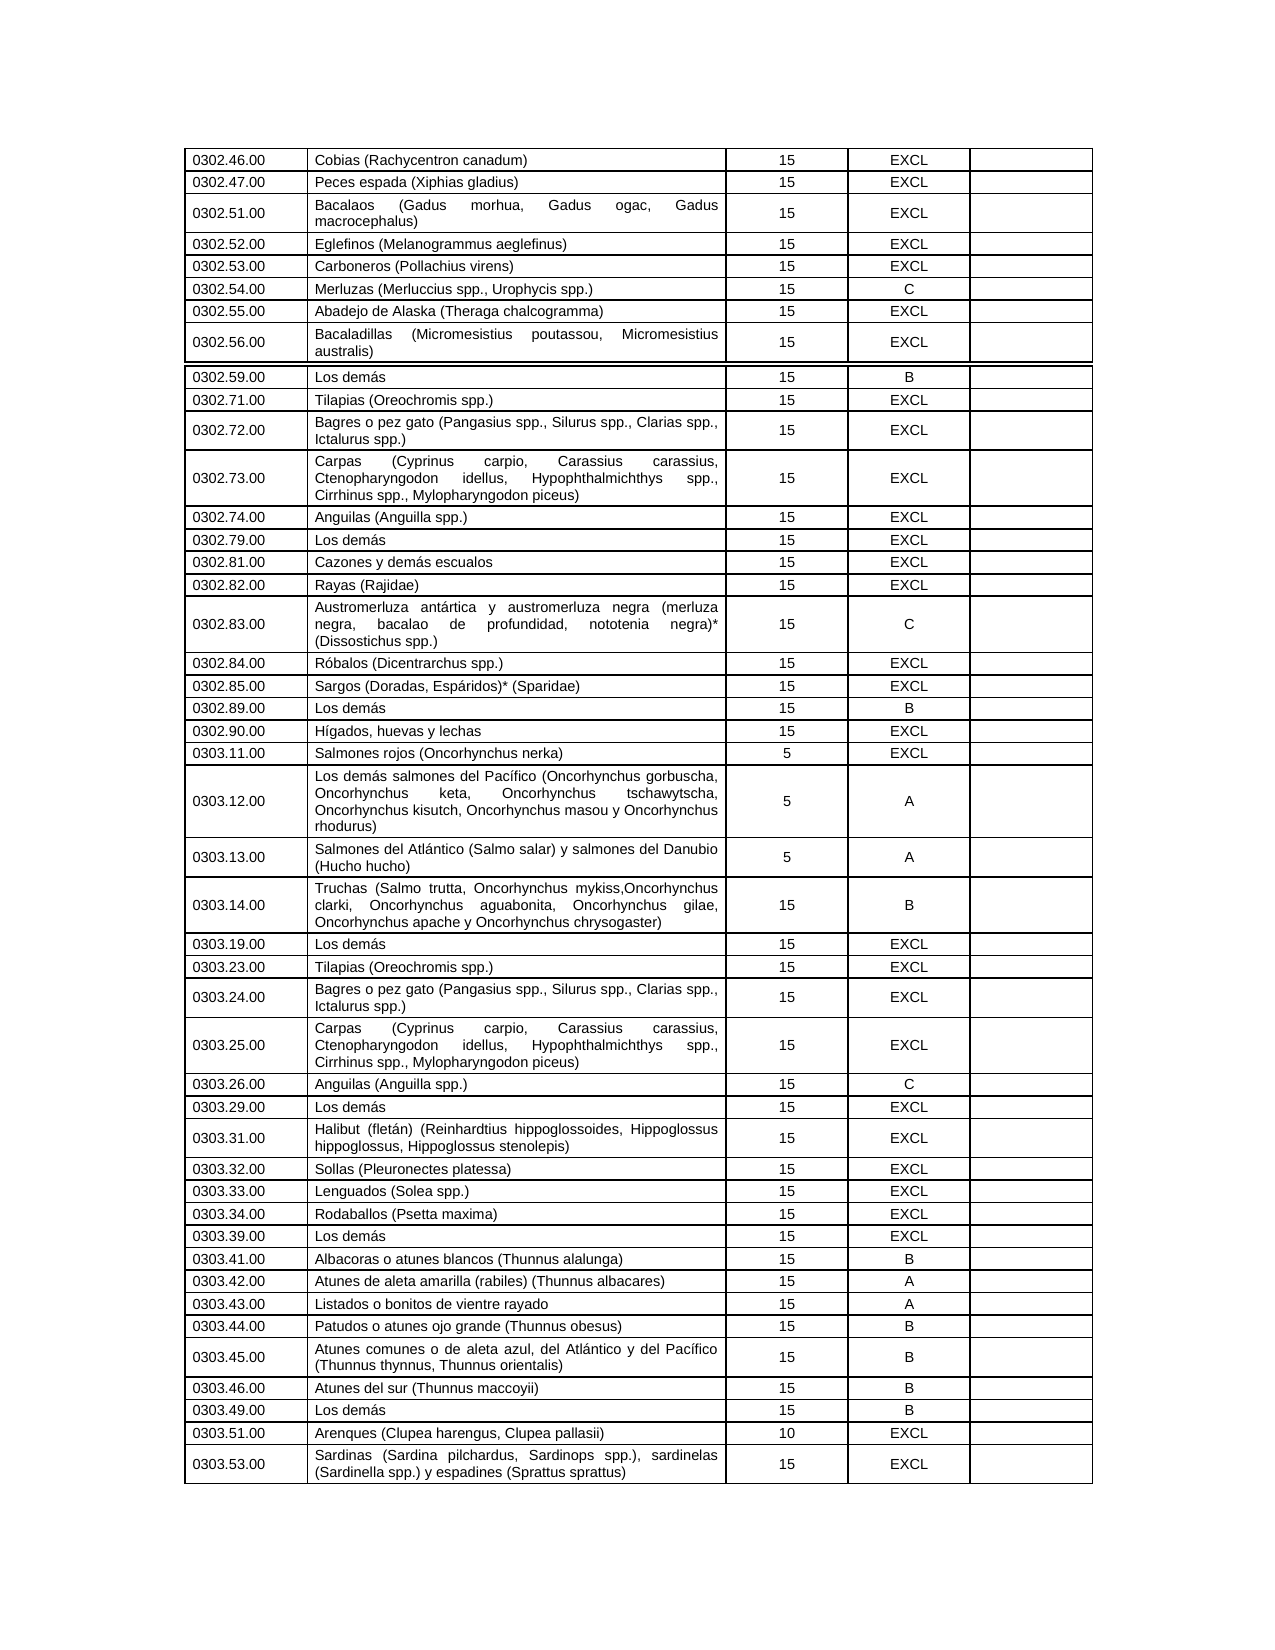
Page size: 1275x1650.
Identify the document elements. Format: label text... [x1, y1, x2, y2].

table_cell [971, 301, 1092, 322]
table_cell 0303.41.00 [186, 1248, 307, 1269]
table_cell Lenguados (Solea spp.) [308, 1181, 725, 1202]
table_cell 15 [727, 1338, 847, 1376]
table_cell EXCL [849, 1119, 969, 1157]
table_cell 0303.42.00 [186, 1271, 307, 1292]
table_header B [849, 367, 969, 388]
table_cell [971, 530, 1092, 550]
table_cell 0303.12.00 [186, 766, 307, 837]
table_cell 0302.54.00 [186, 278, 307, 299]
table_cell [971, 1271, 1092, 1292]
table_cell 15 [727, 1445, 847, 1483]
table_cell 15 [727, 278, 847, 299]
table_cell 15 [727, 1316, 847, 1337]
table_cell Bacalaos (Gadus morhua, Gadus ogac, Gadus macrocephalus) [308, 194, 725, 232]
table_cell 15 [727, 389, 847, 410]
table_cell 0302.71.00 [186, 389, 307, 410]
table_cell C [849, 1074, 969, 1095]
table_cell B [849, 1400, 969, 1421]
table_cell EXCL [849, 653, 969, 674]
table_cell [971, 1293, 1092, 1314]
table_cell A [849, 1271, 969, 1292]
table_cell Los demás [308, 698, 725, 719]
table_cell Rayas (Rajidae) [308, 575, 725, 595]
table_cell 0303.53.00 [186, 1445, 307, 1483]
table_cell Anguilas (Anguilla spp.) [308, 507, 725, 528]
table_cell B [849, 1316, 969, 1337]
table_cell [971, 878, 1092, 932]
table_cell 15 [727, 934, 847, 954]
table_cell 15 [727, 172, 847, 193]
table_cell [971, 1226, 1092, 1247]
table_cell [971, 1119, 1092, 1157]
table_cell Salmones del Atlántico (Salmo salar) y salmones del Danubio (Hucho hucho) [308, 838, 725, 876]
table_cell [971, 1400, 1092, 1421]
table_cell [971, 838, 1092, 876]
table_cell 5 [727, 743, 847, 764]
table_cell Cazones y demás escualos [308, 552, 725, 573]
table_cell Hígados, huevas y lechas [308, 721, 725, 741]
table_cell EXCL [849, 1445, 969, 1483]
table_cell Abadejo de Alaska (Theraga chalcogramma) [308, 301, 725, 322]
table_cell Eglefinos (Melanogrammus aeglefinus) [308, 233, 725, 254]
table_cell Halibut (fletán) (Reinhardtius hippoglossoides, Hippoglossus hippoglossus, Hippoglossus stenolepis) [308, 1119, 725, 1157]
table_cell 15 [727, 1074, 847, 1095]
table_cell 15 [727, 507, 847, 528]
table_cell 0302.52.00 [186, 233, 307, 254]
table_cell 0303.51.00 [186, 1423, 307, 1443]
table_cell B [849, 1378, 969, 1398]
table_cell EXCL [849, 979, 969, 1016]
table_cell [971, 676, 1092, 696]
table_cell 15 [727, 1158, 847, 1179]
table_cell 15 [727, 552, 847, 573]
table_cell Los demás salmones del Pacífico (Oncorhynchus gorbuscha, Oncorhynchus keta, Oncorhynchus tschawytscha, Oncorhynchus kisutch, Oncorhynchus masou y Oncorhynchus rhodurus) [308, 766, 725, 837]
table_cell EXCL [849, 323, 969, 361]
table_cell EXCL [849, 575, 969, 595]
table_cell 15 [727, 194, 847, 232]
table_cell 15 [727, 256, 847, 277]
table_cell EXCL [849, 301, 969, 322]
table_cell Sollas (Pleuronectes platessa) [308, 1158, 725, 1179]
table_cell 15 [727, 1119, 847, 1157]
table_cell C [849, 278, 969, 299]
table_cell Carboneros (Pollachius virens) [308, 256, 725, 277]
table_cell Bagres o pez gato (Pangasius spp., Silurus spp., Clarias spp., Ictalurus spp.) [308, 412, 725, 449]
table_cell Albacoras o atunes blancos (Thunnus alalunga) [308, 1248, 725, 1269]
table_cell Listados o bonitos de vientre rayado [308, 1293, 725, 1314]
table_cell EXCL [849, 530, 969, 550]
table_cell [971, 934, 1092, 954]
table_cell 0302.51.00 [186, 194, 307, 232]
table_cell Peces espada (Xiphias gladius) [308, 172, 725, 193]
table_cell [971, 1203, 1092, 1224]
table_cell Rodaballos (Psetta maxima) [308, 1203, 725, 1224]
table_cell EXCL [849, 256, 969, 277]
table_cell 0303.44.00 [186, 1316, 307, 1337]
table_cell EXCL [849, 233, 969, 254]
table_cell 0303.14.00 [186, 878, 307, 932]
table_cell EXCL [849, 934, 969, 954]
table_cell 10 [727, 1423, 847, 1443]
table_cell 15 [727, 878, 847, 932]
table_cell EXCL [849, 1226, 969, 1247]
table_cell Los demás [308, 1097, 725, 1117]
table_cell [971, 956, 1092, 977]
table_cell 15 [727, 653, 847, 674]
table_cell [971, 1181, 1092, 1202]
table_cell EXCL [849, 1203, 969, 1224]
table_cell 0303.32.00 [186, 1158, 307, 1179]
table_cell 5 [727, 838, 847, 876]
table_cell A [849, 766, 969, 837]
table_cell [971, 1097, 1092, 1117]
table_cell 0302.74.00 [186, 507, 307, 528]
table_cell 0302.53.00 [186, 256, 307, 277]
table_cell [971, 172, 1092, 193]
table_cell EXCL [849, 1423, 969, 1443]
table_cell 0302.84.00 [186, 653, 307, 674]
table_cell Los demás [308, 934, 725, 954]
table_cell Atunes comunes o de aleta azul, del Atlántico y del Pacífico (Thunnus thynnus, Thunnus orientalis) [308, 1338, 725, 1376]
table_cell 0302.83.00 [186, 597, 307, 651]
table_cell EXCL [849, 743, 969, 764]
table_cell [971, 597, 1092, 651]
table_cell 0303.39.00 [186, 1226, 307, 1247]
table_cell EXCL [849, 507, 969, 528]
table_header Los demás [308, 367, 725, 388]
table_cell 15 [727, 1097, 847, 1117]
table_cell 15 [727, 956, 847, 977]
table_cell 15 [727, 1271, 847, 1292]
table_cell 0303.24.00 [186, 979, 307, 1016]
table_cell [971, 698, 1092, 719]
table_cell Bacaladillas (Micromesistius poutassou, Micromesistius australis) [308, 323, 725, 361]
table_cell 0302.46.00 [186, 149, 307, 170]
table_cell 15 [727, 301, 847, 322]
table_cell 0302.79.00 [186, 530, 307, 550]
table_cell Los demás [308, 1226, 725, 1247]
table_cell 15 [727, 721, 847, 741]
table_cell [971, 721, 1092, 741]
table_cell Carpas (Cyprinus carpio, Carassius carassius, Ctenopharyngodon idellus, Hypophthalmichthys spp., Cirrhinus spp., Mylopharyngodon piceus) [308, 1018, 725, 1072]
table_cell EXCL [849, 721, 969, 741]
table_cell EXCL [849, 1181, 969, 1202]
table_cell C [849, 597, 969, 651]
table_cell EXCL [849, 676, 969, 696]
table_cell Atunes de aleta amarilla (rabiles) (Thunnus albacares) [308, 1271, 725, 1292]
table_cell EXCL [849, 194, 969, 232]
table_cell [971, 278, 1092, 299]
table_cell 0303.34.00 [186, 1203, 307, 1224]
table_cell [971, 766, 1092, 837]
table_cell 15 [727, 1248, 847, 1269]
table_cell 15 [727, 979, 847, 1016]
table_cell 0302.56.00 [186, 323, 307, 361]
table_cell A [849, 838, 969, 876]
table_cell [971, 233, 1092, 254]
table_cell [971, 1338, 1092, 1376]
table_cell 15 [727, 1400, 847, 1421]
table_cell 0303.46.00 [186, 1378, 307, 1398]
table_cell [971, 653, 1092, 674]
table_cell Truchas (Salmo trutta, Oncorhynchus mykiss,Oncorhynchus clarki, Oncorhynchus aguabonita, Oncorhynchus gilae, Oncorhynchus apache y Oncorhynchus chrysogaster) [308, 878, 725, 932]
table_cell 15 [727, 1181, 847, 1202]
table_cell Patudos o atunes ojo grande (Thunnus obesus) [308, 1316, 725, 1337]
table_cell [971, 1248, 1092, 1269]
table_cell Merluzas (Merluccius spp., Urophycis spp.) [308, 278, 725, 299]
table_cell 0303.45.00 [186, 1338, 307, 1376]
table_cell [971, 507, 1092, 528]
table_cell 15 [727, 676, 847, 696]
table_cell 0302.82.00 [186, 575, 307, 595]
table_cell Cobias (Rachycentron canadum) [308, 149, 725, 170]
table_cell Anguilas (Anguilla spp.) [308, 1074, 725, 1095]
table_cell 0303.43.00 [186, 1293, 307, 1314]
table_cell 0303.31.00 [186, 1119, 307, 1157]
table_header 15 [727, 367, 847, 388]
table_cell Arenques (Clupea harengus, Clupea pallasii) [308, 1423, 725, 1443]
table_cell [971, 1316, 1092, 1337]
table_cell 0302.81.00 [186, 552, 307, 573]
table_cell [971, 194, 1092, 232]
table_cell [971, 451, 1092, 505]
table_cell [971, 743, 1092, 764]
table_header [971, 367, 1092, 388]
table_cell 15 [727, 530, 847, 550]
table_cell [971, 575, 1092, 595]
table_cell 0302.73.00 [186, 451, 307, 505]
table_cell Bagres o pez gato (Pangasius spp., Silurus spp., Clarias spp., Ictalurus spp.) [308, 979, 725, 1016]
table_cell Salmones rojos (Oncorhynchus nerka) [308, 743, 725, 764]
table_cell EXCL [849, 412, 969, 449]
table_cell Sargos (Doradas, Espáridos)* (Sparidae) [308, 676, 725, 696]
table_cell 0303.26.00 [186, 1074, 307, 1095]
table_cell 0303.11.00 [186, 743, 307, 764]
table_cell EXCL [849, 552, 969, 573]
table_cell [971, 1378, 1092, 1398]
table_cell [971, 979, 1092, 1016]
table_cell EXCL [849, 451, 969, 505]
table_cell 15 [727, 149, 847, 170]
table_cell 15 [727, 1018, 847, 1072]
table_cell 15 [727, 698, 847, 719]
table_cell [971, 1074, 1092, 1095]
table_cell EXCL [849, 389, 969, 410]
table_cell B [849, 1338, 969, 1376]
table_cell 15 [727, 575, 847, 595]
table_cell EXCL [849, 172, 969, 193]
table_cell EXCL [849, 1097, 969, 1117]
table_cell 0302.47.00 [186, 172, 307, 193]
table_cell 15 [727, 1293, 847, 1314]
table_cell Los demás [308, 1400, 725, 1421]
table_cell [971, 149, 1092, 170]
table_cell A [849, 1293, 969, 1314]
table_cell 0303.25.00 [186, 1018, 307, 1072]
table_cell Tilapias (Oreochromis spp.) [308, 389, 725, 410]
table_cell Carpas (Cyprinus carpio, Carassius carassius, Ctenopharyngodon idellus, Hypophthalmichthys spp., Cirrhinus spp., Mylopharyngodon piceus) [308, 451, 725, 505]
table_cell Róbalos (Dicentrarchus spp.) [308, 653, 725, 674]
table_cell 0302.89.00 [186, 698, 307, 719]
table_cell [971, 389, 1092, 410]
table_cell 0303.13.00 [186, 838, 307, 876]
table_cell EXCL [849, 1018, 969, 1072]
table_cell 15 [727, 1203, 847, 1224]
table_cell 0303.19.00 [186, 934, 307, 954]
table_cell [971, 412, 1092, 449]
table_cell [971, 1158, 1092, 1179]
table_cell Sardinas (Sardina pilchardus, Sardinops spp.), sardinelas (Sardinella spp.) y espadines (Sprattus sprattus) [308, 1445, 725, 1483]
table_cell EXCL [849, 149, 969, 170]
table_cell [971, 323, 1092, 361]
table_header 0302.59.00 [186, 367, 307, 388]
table_cell [971, 256, 1092, 277]
table_cell B [849, 878, 969, 932]
table_cell 15 [727, 597, 847, 651]
table_cell 0302.90.00 [186, 721, 307, 741]
table_cell 0302.72.00 [186, 412, 307, 449]
table_cell EXCL [849, 1158, 969, 1179]
table_cell [971, 552, 1092, 573]
table_cell 15 [727, 412, 847, 449]
table_cell Tilapias (Oreochromis spp.) [308, 956, 725, 977]
table_cell Austromerluza antártica y austromerluza negra (merluza negra, bacalao de profundidad, nototenia negra)* (Dissostichus spp.) [308, 597, 725, 651]
table_cell 15 [727, 233, 847, 254]
table_cell EXCL [849, 956, 969, 977]
table_cell [971, 1423, 1092, 1443]
table_cell 0302.55.00 [186, 301, 307, 322]
table_cell 5 [727, 766, 847, 837]
table_cell B [849, 698, 969, 719]
table_cell [971, 1445, 1092, 1483]
table_cell B [849, 1248, 969, 1269]
table_cell Los demás [308, 530, 725, 550]
table_cell 0303.33.00 [186, 1181, 307, 1202]
table_cell 0302.85.00 [186, 676, 307, 696]
table_cell 15 [727, 323, 847, 361]
table_cell Atunes del sur (Thunnus maccoyii) [308, 1378, 725, 1398]
table_cell 0303.49.00 [186, 1400, 307, 1421]
table_cell 15 [727, 1378, 847, 1398]
table_cell [971, 1018, 1092, 1072]
table_cell 0303.29.00 [186, 1097, 307, 1117]
table_cell 15 [727, 451, 847, 505]
table_cell 15 [727, 1226, 847, 1247]
table_cell 0303.23.00 [186, 956, 307, 977]
